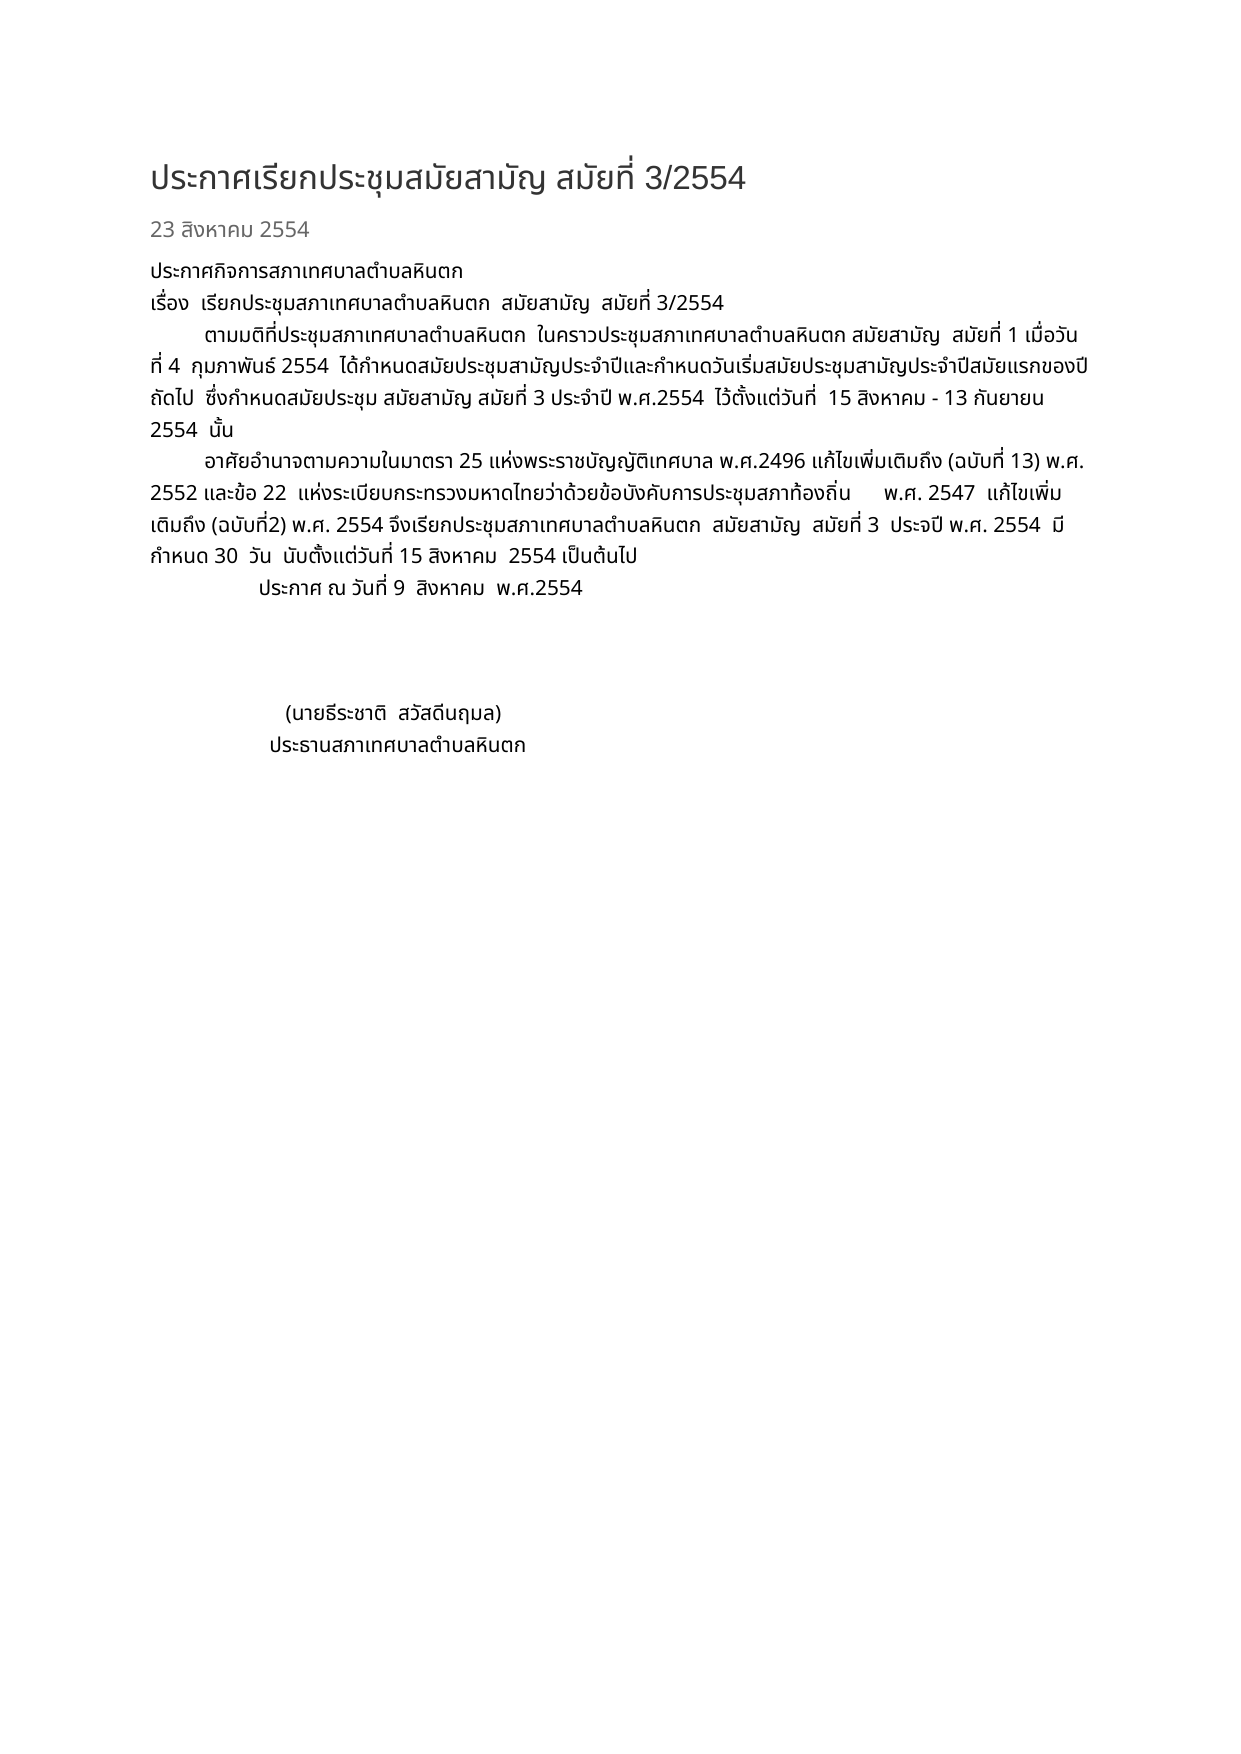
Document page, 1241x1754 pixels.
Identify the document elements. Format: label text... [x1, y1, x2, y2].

text 23 สิงหาคม 2554 [150, 214, 1090, 247]
text ประกาศเรียกประชุมสมัยสามัญ สมัยที่ 3/2554 [150, 150, 1090, 205]
text ประกาศกิจการสภาเทศบาลตำบลหินตก เรื่อง เรียกประชุมสภาเทศบาลตำบลหินตก สมัยสามัญ สมัยที่ 3/2554 ตามมติที่ประชุมสภาเทศบาลตำบลหินตก ในคราวประชุมสภาเทศบาลตำบลหินตก สมัยสามัญ สมัยที่ 1 เมื่อวันที่ 4 กุมภาพันธ์ 2554 ได้กำหนดสมัยประชุมสามัญประจำปีและกำหนดวันเริ่มสมัยประชุมสามัญประจำปีสมัยแรกของปีถัดไป ซึ่งกำหนดสมัยประชุม สมัยสามัญ สมัยที่ 3 ประจำปี พ.ศ.2554 ไว้ตั้งแต่วันที่ 15 สิงหาคม - 13 กันยายน 2554 นั้น อาศัยอำนาจตามความในมาตรา 25 แห่งพระราชบัญญัติเทศบาล พ.ศ.2496 แก้ไขเพิ่มเติมถึง (ฉบับที่ 13) พ.ศ. 2552 และข้อ 22 แห่งระเบียบกระทรวงมหาดไทยว่าด้วยข้อบังคับการประชุมสภาท้องถิ่น พ.ศ. 2547 แก้ไขเพิ่มเติมถึง (ฉบับที่2) พ.ศ. 2554 จึงเรียกประชุมสภาเทศบาลตำบลหินตก สมัยสามัญ สมัยที่ 3 ประจปี พ.ศ. 2554 มีกำหนด 30 วัน นับตั้งแต่วันที่ 15 สิงหาคม 2554 เป็นต้นไป ประกาศ ณ วันที่ 9 สิงหาคม พ.ศ.2554 (นายธีระชาติ สวัสดีนฤมล) ประธานสภาเทศบาลตำบลหินตก [150, 257, 1090, 762]
